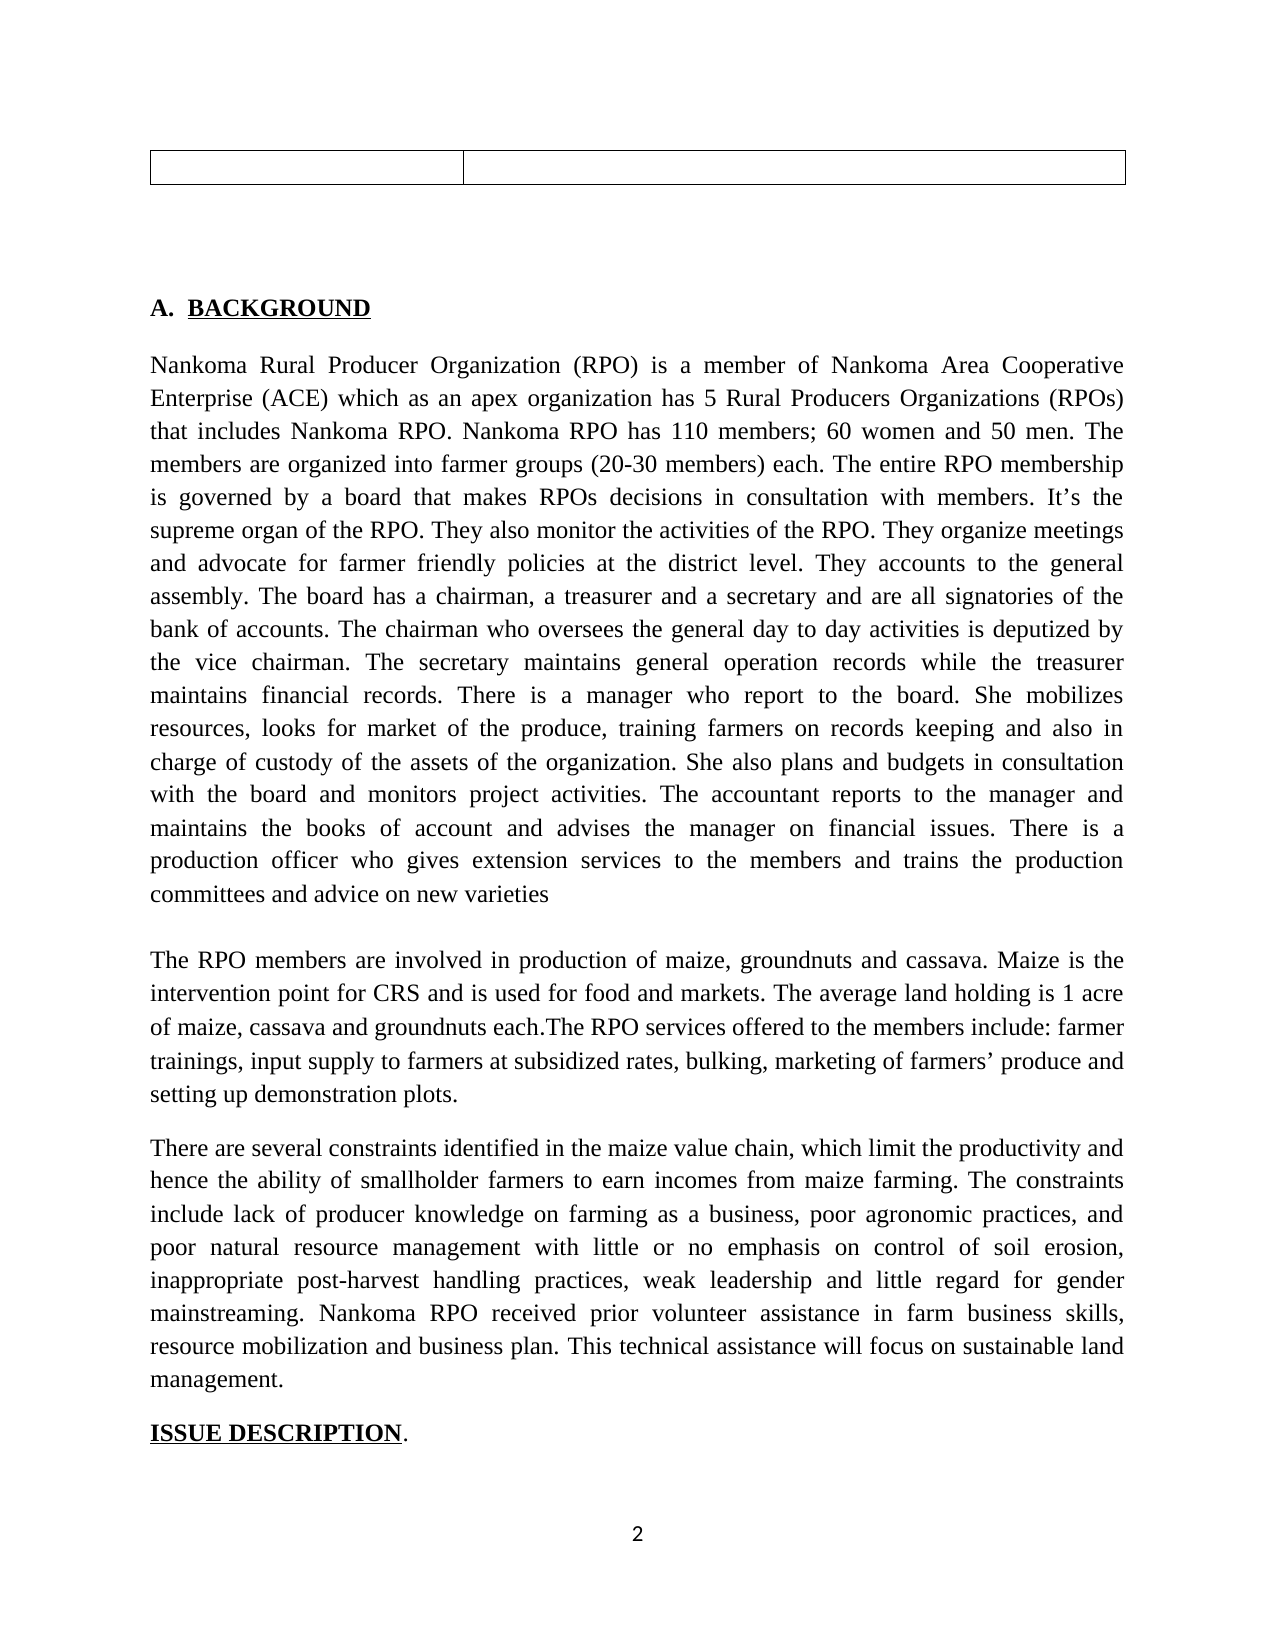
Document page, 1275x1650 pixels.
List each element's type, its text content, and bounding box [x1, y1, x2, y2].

list BACKGROUND [150, 293, 1125, 322]
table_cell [464, 151, 1125, 184]
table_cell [151, 151, 463, 184]
text The RPO members are involved in production of maize, groundnuts and cassava. Maize is the intervention point for CRS and is used for food and markets. The average land holding is 1 acre of maize, cassava and groundnuts each.The RPO services offered to the members include: farmer trainings, input supply to farmers at subsidized rates, bulking, marketing of farmers’ produce and setting up demonstration plots. [150, 945, 1125, 1107]
text There are several constraints identified in the maize value chain, which limit the productivity and hence the ability of smallholder farmers to earn incomes from maize farming. The constraints include lack of producer knowledge on farming as a business, poor agronomic practices, and poor natural resource management with little or no emphasis on control of soil erosion, inappropriate post-harvest handling practices, weak leadership and little regard for gender mainstreaming. Nankoma RPO received prior volunteer assistance in farm business skills, resource mobilization and business plan. This technical assistance will focus on sustainable land management. [150, 1133, 1125, 1392]
text Nankoma Rural Producer Organization (RPO) is a member of Nankoma Area Cooperative Enterprise (ACE) which as an apex organization has 5 Rural Producers Organizations (RPOs) that includes Nankoma RPO. Nankoma RPO has 110 members; 60 women and 50 men. The members are organized into farmer groups (20-30 members) each. The entire RPO membership is governed by a board that makes RPOs decisions in consultation with members. It’s the supreme organ of the RPO. They also monitor the activities of the RPO. They organize meetings and advocate for farmer friendly policies at the district level. They accounts to the general assembly. The board has a chairman, a treasurer and a secretary and are all signatories of the bank of accounts. The chairman who oversees the general day to day activities is deputized by the vice chairman. The secretary maintains general operation records while the treasurer maintains financial records. There is a manager who report to the board. She mobilizes resources, looks for market of the produce, training farmers on records keeping and also in charge of custody of the assets of the organization. She also plans and budgets in consultation with the board and monitors project activities. The accountant reports to the manager and maintains the books of account and advises the manager on financial issues. There is a production officer who gives extension services to the members and trains the production committees and advice on new varieties [150, 350, 1125, 907]
text ISSUE DESCRIPTION. [150, 1418, 1125, 1446]
